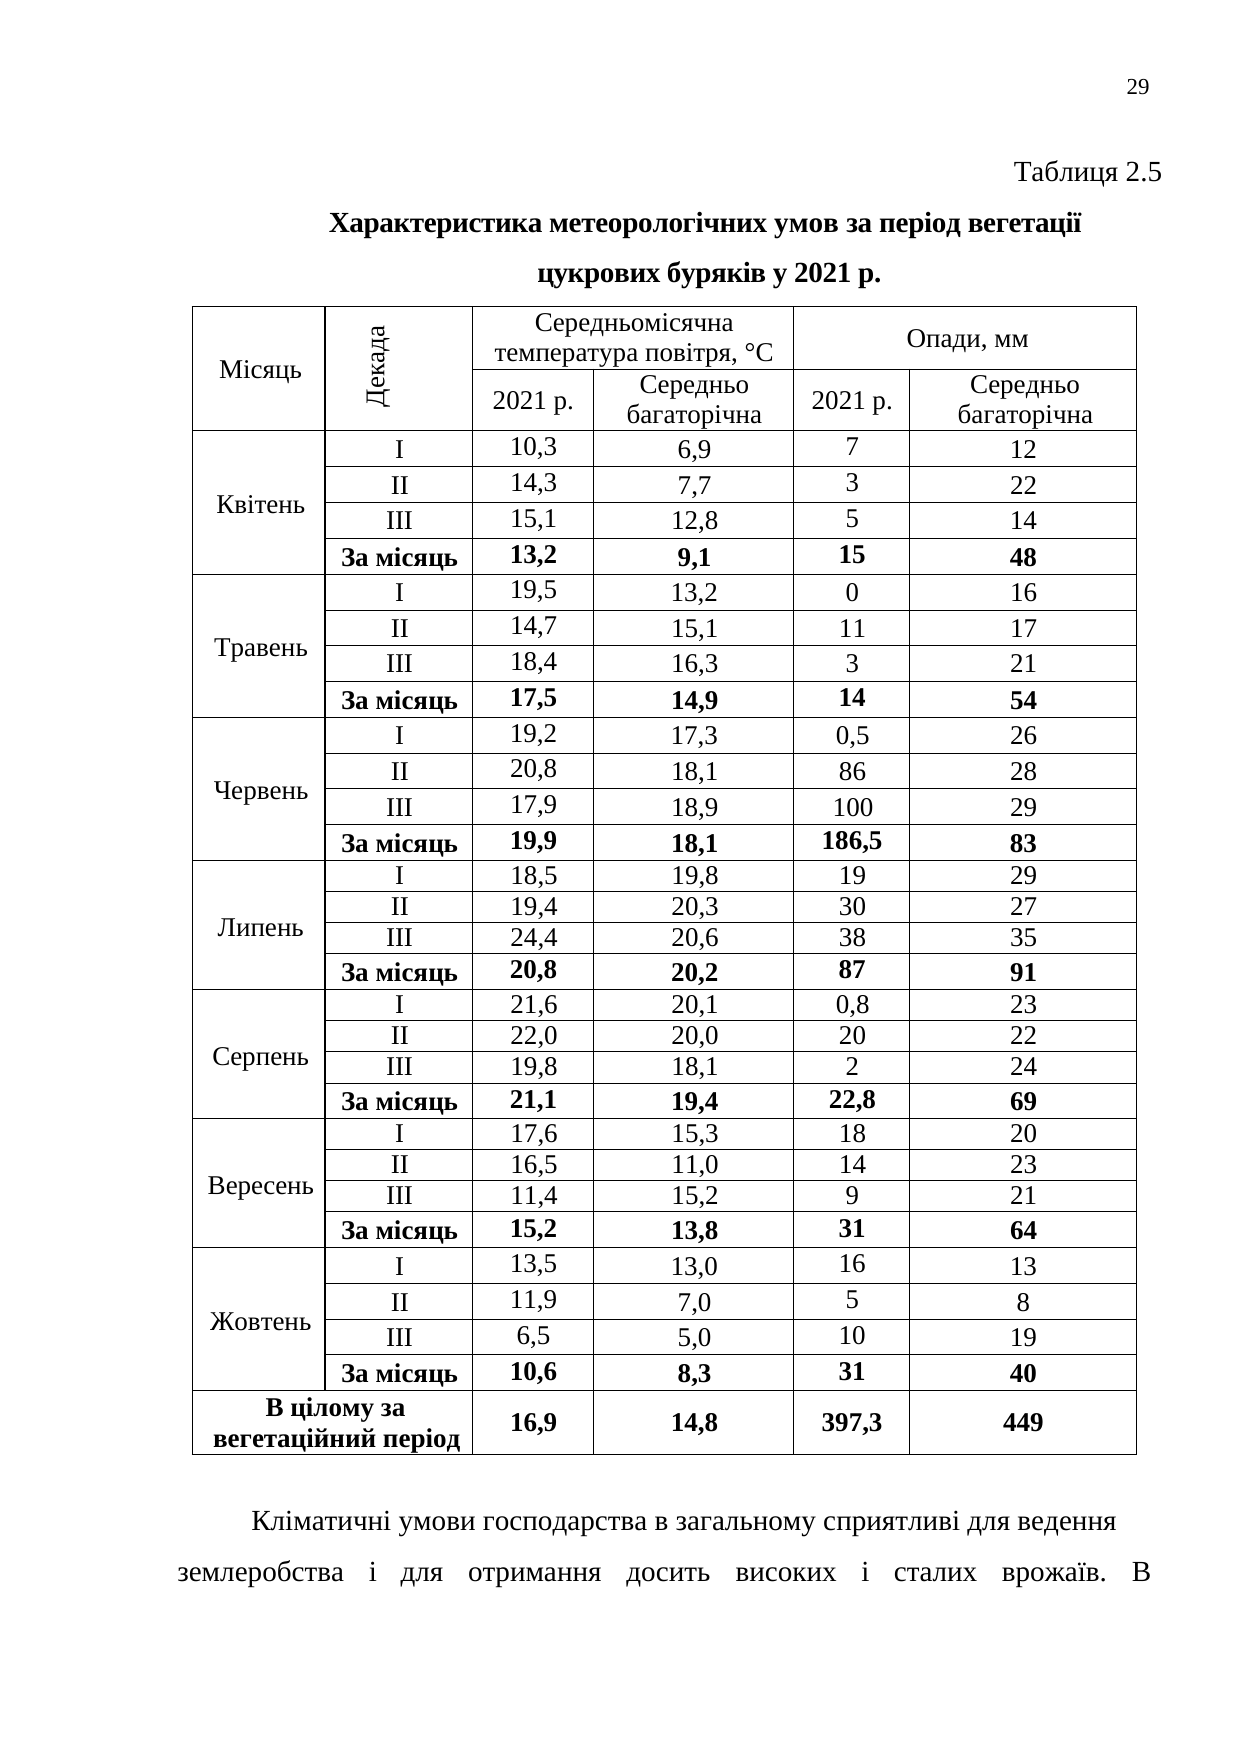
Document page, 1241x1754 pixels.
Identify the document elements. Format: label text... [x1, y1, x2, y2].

table_cell 16 [910, 575, 1136, 609]
table_cell 20 [910, 1119, 1136, 1149]
table_cell 2 [794, 1052, 909, 1082]
table_cell 23 [910, 990, 1136, 1020]
table_cell 6,9 [594, 431, 793, 466]
table_cell В цілому за вегетаційний період [193, 1391, 472, 1453]
table_header Місяць [193, 307, 324, 430]
table_cell 14,3 [473, 467, 593, 502]
table_cell 20,8 [473, 954, 593, 989]
table_cell 449 [910, 1391, 1136, 1453]
table_cell Червень [193, 718, 324, 860]
table_cell 0 [794, 575, 909, 609]
table_cell 18 [794, 1119, 909, 1149]
table_cell 54 [910, 682, 1136, 717]
table_cell 15,2 [473, 1212, 593, 1247]
table_cell 18,1 [594, 754, 793, 788]
table_cell 15 [794, 539, 909, 573]
table_cell 22 [910, 467, 1136, 502]
table_cell 11,0 [594, 1150, 793, 1180]
text Таблиця 2.5 [1013, 154, 1205, 188]
table_cell 5 [794, 503, 909, 538]
table_cell 23 [910, 1150, 1136, 1180]
table_cell 87 [794, 954, 909, 989]
table_cell 16,9 [473, 1391, 593, 1453]
table_cell 21 [910, 646, 1136, 681]
table_cell Липень [193, 861, 324, 989]
table_cell ІІІ [326, 923, 472, 953]
table_cell 11,4 [473, 1181, 593, 1211]
table_cell 86 [794, 754, 909, 788]
table_cell 21 [910, 1181, 1136, 1211]
table_cell 19,4 [594, 1084, 793, 1118]
table_cell ІІ [326, 892, 472, 922]
table_cell 14 [910, 503, 1136, 538]
table_header Опади, мм [794, 307, 1136, 368]
table_cell 21,6 [473, 990, 593, 1020]
table_cell ІІІ [326, 646, 472, 681]
table_cell 5,0 [594, 1320, 793, 1354]
table_cell 22 [910, 1021, 1136, 1051]
table_cell 30 [794, 892, 909, 922]
table_cell 20,6 [594, 923, 793, 953]
table_cell 17,3 [594, 718, 793, 753]
table_cell І [326, 1119, 472, 1149]
table_cell Вересень [193, 1119, 324, 1247]
text Характеристика метеорологічних умов за період вегетації цукрових буряків у 2021 р. [328, 206, 1119, 289]
table_cell 13,2 [594, 575, 793, 609]
table_cell 83 [910, 825, 1136, 860]
table_cell За місяць [326, 539, 472, 573]
table_cell 13,8 [594, 1212, 793, 1247]
table_cell Квітень [193, 431, 324, 573]
table_cell 20,8 [473, 754, 593, 788]
table_cell 15,3 [594, 1119, 793, 1149]
table_cell 16 [794, 1248, 909, 1283]
table_cell Жовтень [193, 1248, 324, 1390]
table_cell 20,0 [594, 1021, 793, 1051]
table_cell За місяць [326, 1355, 472, 1390]
table_cell 7 [794, 431, 909, 466]
table_cell 9,1 [594, 539, 793, 573]
table_cell 2021 р. [794, 370, 909, 430]
table_cell 20,3 [594, 892, 793, 922]
table_cell 14,9 [594, 682, 793, 717]
table_cell 10,6 [473, 1355, 593, 1390]
table_cell 8 [910, 1284, 1136, 1319]
table_cell 17,6 [473, 1119, 593, 1149]
table_cell 22,0 [473, 1021, 593, 1051]
table_cell 11,9 [473, 1284, 593, 1319]
table_cell 17 [910, 611, 1136, 645]
table_cell І [326, 990, 472, 1020]
table_header Середньомісячна температура повітря, °С [473, 307, 793, 368]
table_cell 3 [794, 646, 909, 681]
table_cell 3 [794, 467, 909, 502]
table_cell 22,8 [794, 1084, 909, 1118]
table_cell 7,7 [594, 467, 793, 502]
table_cell 19,8 [473, 1052, 593, 1082]
table_cell 64 [910, 1212, 1136, 1247]
table_cell 69 [910, 1084, 1136, 1118]
table_cell І [326, 718, 472, 753]
table_cell Середньо багаторічна [594, 370, 793, 430]
table_cell 40 [910, 1355, 1136, 1390]
table_cell 31 [794, 1212, 909, 1247]
table_cell 17,9 [473, 789, 593, 824]
table_cell 13,2 [473, 539, 593, 573]
table_cell 28 [910, 754, 1136, 788]
table_cell За місяць [326, 1212, 472, 1247]
table_cell 26 [910, 718, 1136, 753]
table_cell ІІ [326, 611, 472, 645]
table_cell 29 [910, 861, 1136, 891]
table_cell 91 [910, 954, 1136, 989]
table_cell 24,4 [473, 923, 593, 953]
table_cell 5 [794, 1284, 909, 1319]
table_cell 2021 р. [473, 370, 593, 430]
table_cell 24 [910, 1052, 1136, 1082]
table_cell І [326, 575, 472, 609]
table_cell І [326, 861, 472, 891]
table_cell 100 [794, 789, 909, 824]
table_cell І [326, 431, 472, 466]
table_cell 16,5 [473, 1150, 593, 1180]
table_cell 186,5 [794, 825, 909, 860]
table_cell Середньо багаторічна [910, 370, 1136, 430]
table_cell 18,9 [594, 789, 793, 824]
table_cell 18,1 [594, 1052, 793, 1082]
table_cell 16,3 [594, 646, 793, 681]
table_cell ІІІ [326, 503, 472, 538]
table_cell 19,8 [594, 861, 793, 891]
table_cell 27 [910, 892, 1136, 922]
table_cell 397,3 [794, 1391, 909, 1453]
table_cell 13,5 [473, 1248, 593, 1283]
table_cell За місяць [326, 825, 472, 860]
table_cell 18,4 [473, 646, 593, 681]
table_cell 20 [794, 1021, 909, 1051]
table_cell ІІІ [326, 1320, 472, 1354]
table_cell 7,0 [594, 1284, 793, 1319]
table_cell ІІ [326, 467, 472, 502]
table_cell 19,9 [473, 825, 593, 860]
table_cell 12,8 [594, 503, 793, 538]
table_cell 14,7 [473, 611, 593, 645]
table_cell 38 [794, 923, 909, 953]
table_cell 6,5 [473, 1320, 593, 1354]
table_cell 18,1 [594, 825, 793, 860]
table_cell 0,5 [794, 718, 909, 753]
table_cell 20,2 [594, 954, 793, 989]
table_cell За місяць [326, 954, 472, 989]
table_cell 10 [794, 1320, 909, 1354]
table_cell 17,5 [473, 682, 593, 717]
table_cell 29 [910, 789, 1136, 824]
table_cell 19,5 [473, 575, 593, 609]
table_cell 19,4 [473, 892, 593, 922]
table_cell 14 [794, 1150, 909, 1180]
table_cell ІІІ [326, 1181, 472, 1211]
table_cell І [326, 1248, 472, 1283]
table_cell 11 [794, 611, 909, 645]
table_cell Травень [193, 575, 324, 717]
table_cell ІІІ [326, 1052, 472, 1082]
table_cell 14,8 [594, 1391, 793, 1453]
table_cell 15,1 [473, 503, 593, 538]
table_cell 31 [794, 1355, 909, 1390]
table_cell 12 [910, 431, 1136, 466]
table_cell ІІ [326, 1150, 472, 1180]
table_cell 13 [910, 1248, 1136, 1283]
table_cell 20,1 [594, 990, 793, 1020]
table_cell 10,3 [473, 431, 593, 466]
table_cell ІІ [326, 1021, 472, 1051]
table_cell 21,1 [473, 1084, 593, 1118]
table_cell 8,3 [594, 1355, 793, 1390]
table_cell 19 [910, 1320, 1136, 1354]
text Кліматичні умови господарства в загальному сприятливі для ведення землеробства і для отримання досить високих і сталих врожаїв. В [177, 1503, 1152, 1587]
table_cell За місяць [326, 1084, 472, 1118]
table_cell ІІІ [326, 789, 472, 824]
table_cell 14 [794, 682, 909, 717]
table_cell 15,1 [594, 611, 793, 645]
table_cell ІІ [326, 754, 472, 788]
table_cell ІІ [326, 1284, 472, 1319]
table_cell 19,2 [473, 718, 593, 753]
table_cell 48 [910, 539, 1136, 573]
table_header Декада [326, 307, 472, 430]
table_cell 13,0 [594, 1248, 793, 1283]
table_cell 9 [794, 1181, 909, 1211]
table_cell 15,2 [594, 1181, 793, 1211]
table_cell За місяць [326, 682, 472, 717]
table_cell 19 [794, 861, 909, 891]
table_cell 35 [910, 923, 1136, 953]
table_cell 18,5 [473, 861, 593, 891]
table_cell 0,8 [794, 990, 909, 1020]
table_cell Серпень [193, 990, 324, 1118]
